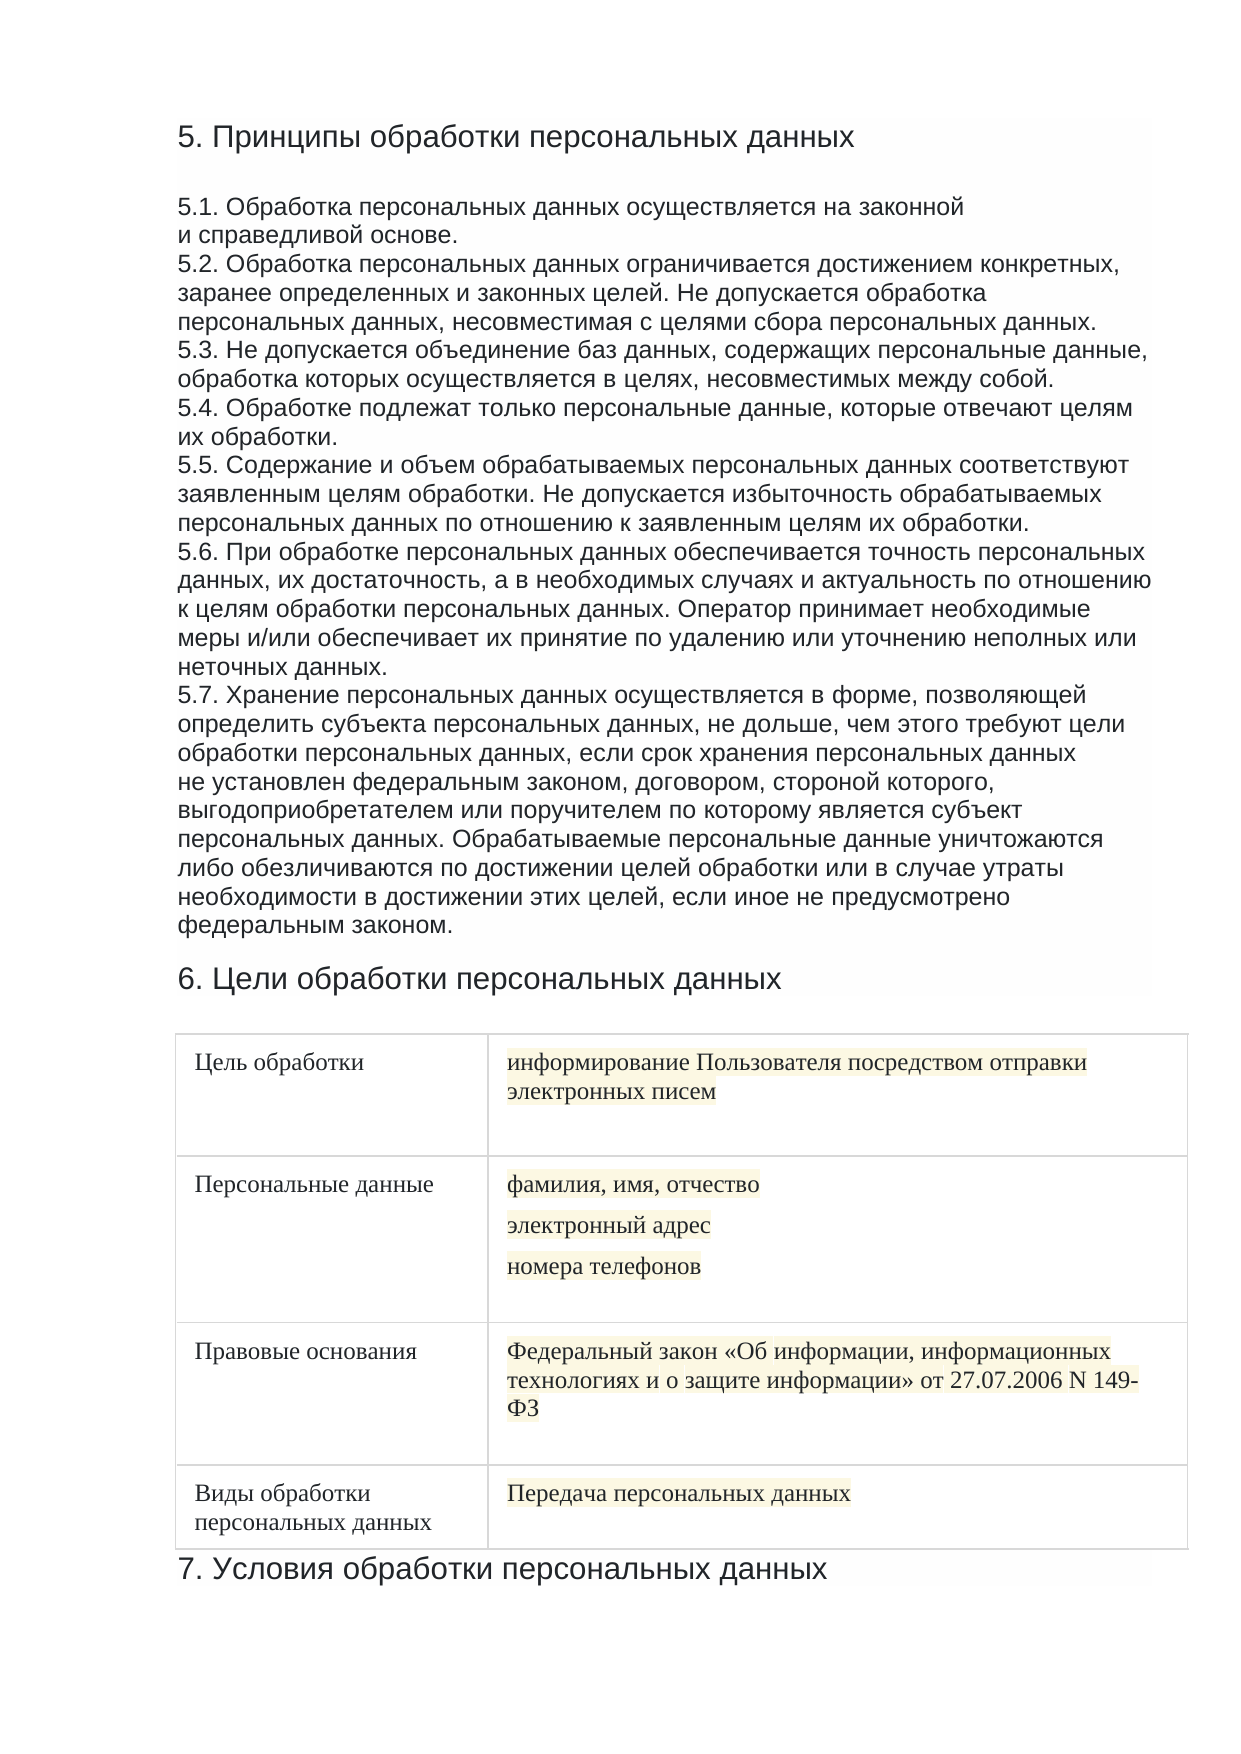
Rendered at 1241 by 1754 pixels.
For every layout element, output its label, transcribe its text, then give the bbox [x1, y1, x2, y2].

table_header Цель обработки [176, 1035, 487, 1155]
table_cell Виды обработки персональных данных [176, 1465, 487, 1548]
text 5.6. При обработке персональных данных обеспечивается точность персональных данных, их достаточность, а в необходимых случаях и актуальность по отношению к целям обработки персональных данных. Оператор принимает необходимые меры и/или обеспечивает их принятие по удалению или уточнению неполных или неточных данных. [177, 537, 1152, 680]
table_cell Федеральный закон «Об информации, информационных технологиях и о защите информации» от 27.07.2006 N 149-ФЗ [489, 1323, 1187, 1464]
text 5.5. Содержание и объем обрабатываемых персональных данных соответствуют заявленным целям обработки. Не допускается избыточность обрабатываемых персональных данных по отношению к заявленным целям их обработки. [177, 450, 1152, 537]
text 5.2. Обработка персональных данных ограничивается достижением конкретных, заранее определенных и законных целей. Не допускается обработка персональных данных, несовместимая с целями сбора персональных данных. [177, 249, 1152, 335]
text 7. Условия обработки персональных данных [177, 1550, 1152, 1586]
text 5. Принципы обработки персональных данных [177, 118, 1152, 154]
table_cell Передача персональных данных [489, 1466, 1187, 1548]
text 6. Цели обработки персональных данных [177, 960, 1152, 996]
text 5.4. Обработке подлежат только персональные данные, которые отвечают целям их обработки. [177, 393, 1152, 450]
text 5.7. Хранение персональных данных осуществляется в форме, позволяющей определить субъекта персональных данных, не дольше, чем этого требуют цели обработки персональных данных, если срок хранения персональных данных не установлен федеральным законом, договором, стороной которого, выгодоприобретателем или поручителем по которому является субъект персональных данных. Обрабатываемые персональные данные уничтожаются либо обезличиваются по достижении целей обработки или в случае утраты необходимости в достижении этих целей, если иное не предусмотрено федеральным законом. [177, 680, 1152, 939]
text 5.3. Не допускается объединение баз данных, содержащих персональные данные, обработка которых осуществляется в целях, несовместимых между собой. [177, 335, 1152, 393]
table_cell фамилия, имя, отчество электронный адрес номера телефонов [489, 1157, 1187, 1322]
table_cell Правовые основания [176, 1323, 487, 1464]
text 5.1. Обработка персональных данных осуществляется на законной и справедливой основе. [177, 192, 1152, 249]
table_header информирование Пользователя посредством отправки электронных писем [489, 1035, 1187, 1155]
table_cell Персональные данные [176, 1156, 487, 1322]
